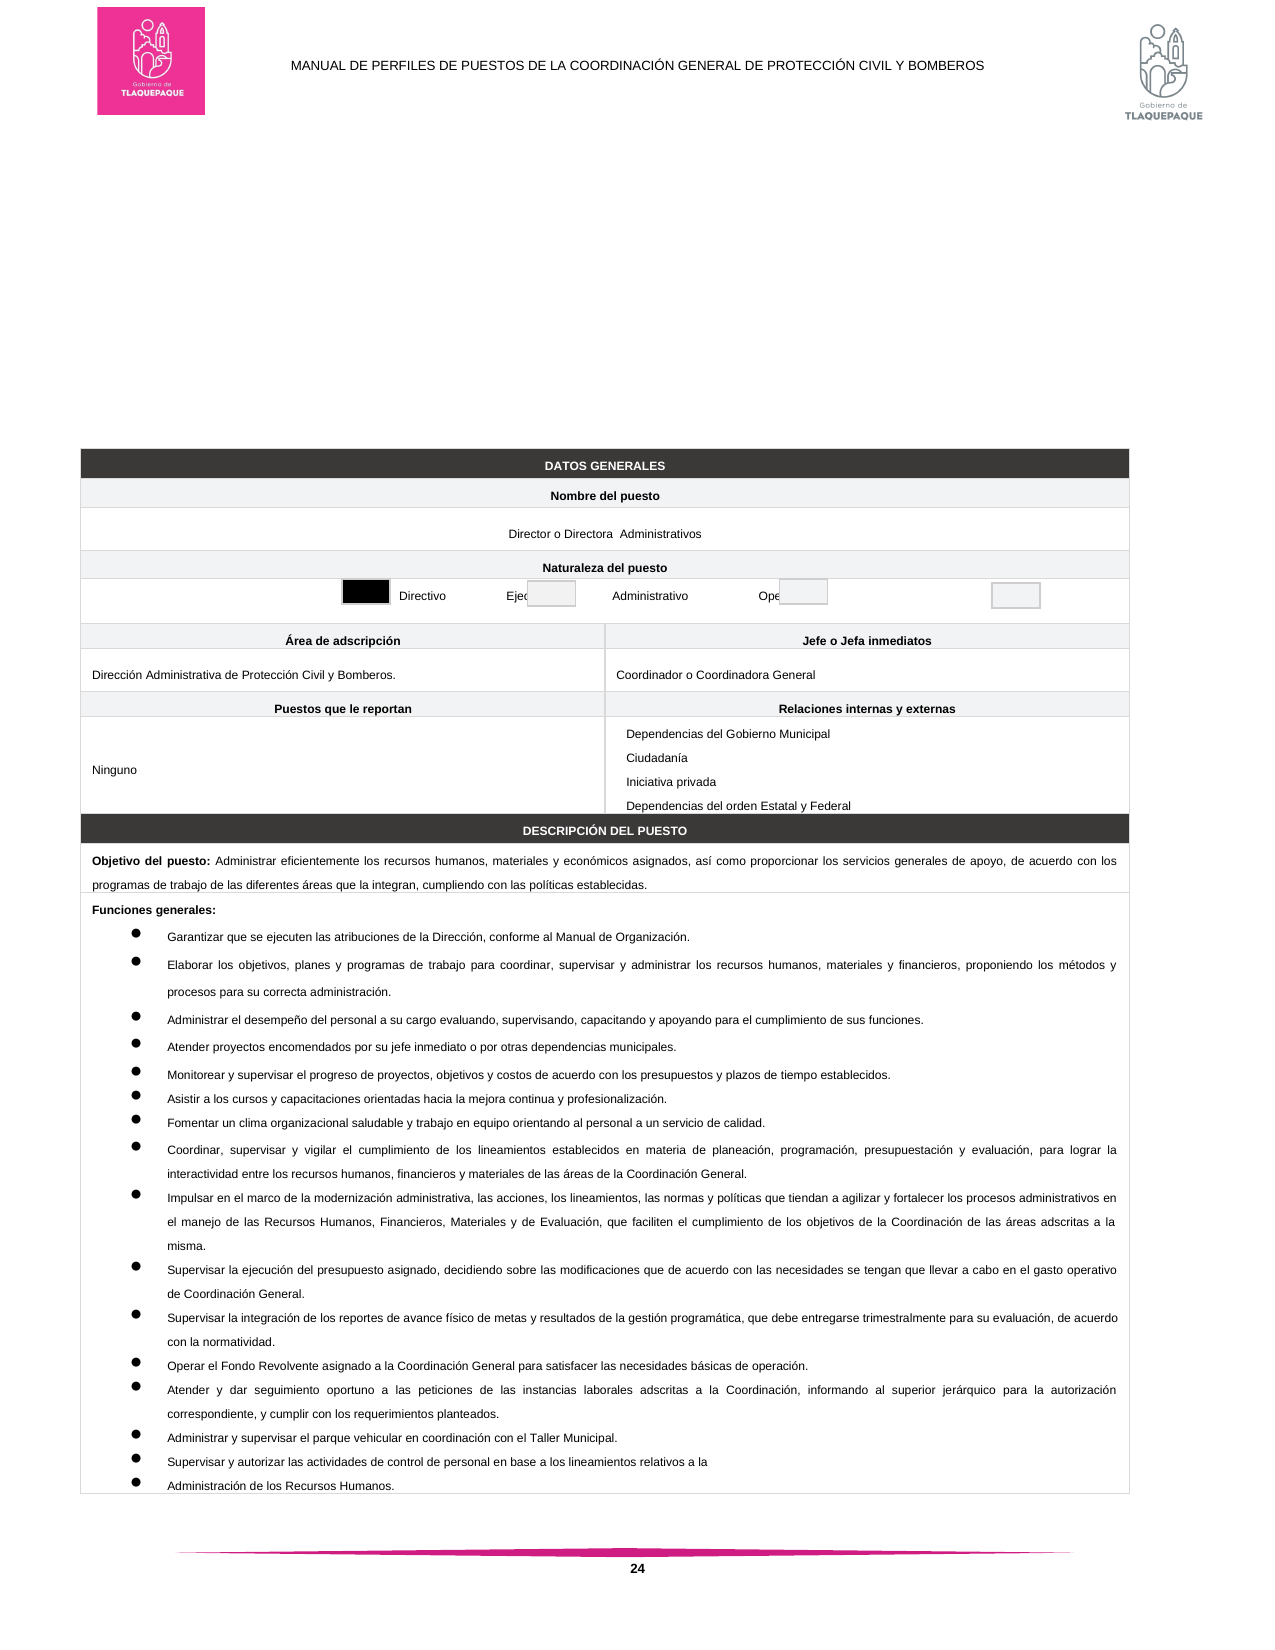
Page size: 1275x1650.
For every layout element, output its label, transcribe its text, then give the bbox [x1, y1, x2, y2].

table_header DATOS GENERALES [81, 449, 1129, 478]
table_cell Jefe o Jefa inmediatos [606, 624, 1129, 648]
picture [1097, 6, 1230, 138]
table_cell Naturaleza del puesto [81, 551, 1129, 578]
table_cell Director o Directora Administrativos [81, 508, 1129, 549]
table_cell Dirección Administrativa de Protección Civil y Bomberos. [81, 649, 604, 691]
table_cell Relaciones internas y externas [606, 692, 1129, 716]
picture [97, 7, 205, 115]
table_cell DESCRIPCIÓN DEL PUESTO [81, 814, 1129, 843]
table_cell Coordinador o Coordinadora General [606, 649, 1129, 691]
table_cell Ninguno [81, 717, 604, 812]
table_cell Nombre del puesto [81, 479, 1129, 507]
table_cell Objetivo del puesto: Administrar eficientemente los recursos humanos, materiales y económicos asignados, así como proporcionar los servicios generales de apoyo, de acuerdo con los programas de trabajo de las diferentes áreas que la integran, cumpliendo con las políticas establecidas. [81, 844, 1129, 892]
table_cell Dependencias del Gobierno Municipal Ciudadanía Iniciativa privada Dependencias del orden Estatal y Federal [606, 717, 1129, 812]
table_cell Puestos que le reportan [81, 692, 604, 716]
table_cell Directivo Ejecutivo Administrativo Operativo [81, 579, 1129, 623]
table_cell Área de adscripción [81, 624, 604, 648]
